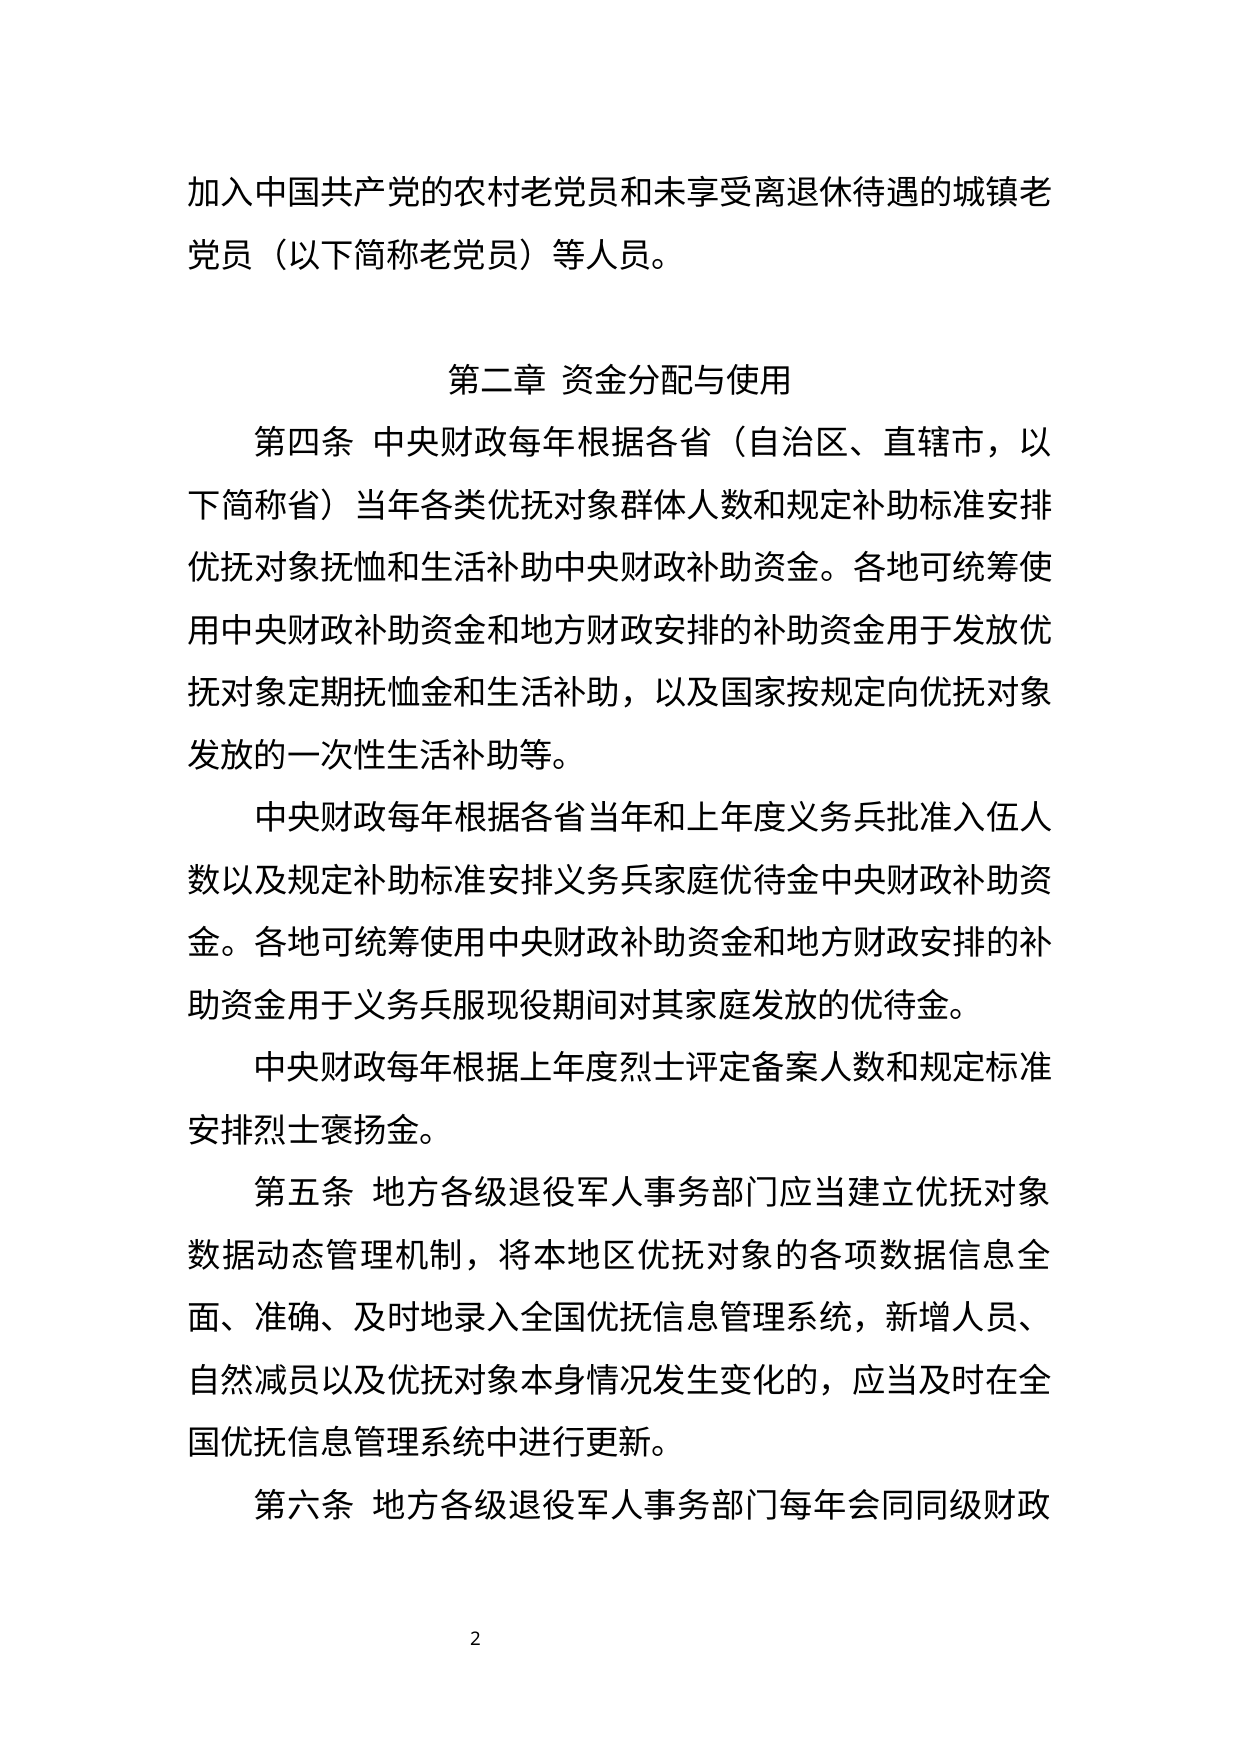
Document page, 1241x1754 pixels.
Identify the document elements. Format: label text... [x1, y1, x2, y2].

text 第五条 地方各级退役军人事务部门应当建立优抚对象数据动态管理机制，将本地区优抚对象的各项数据信息全面、准确、及时地录入全国优抚信息管理系统，新增人员、自然减员以及优抚对象本身情况发生变化的，应当及时在全国优抚信息管理系统中进行更新。 [187, 1155, 1053, 1467]
text 第四条 中央财政每年根据各省（自治区、直辖市，以下简称省）当年各类优抚对象群体人数和规定补助标准安排优抚对象抚恤和生活补助中央财政补助资金。各地可统筹使用中央财政补助资金和地方财政安排的补助资金用于发放优抚对象定期抚恤金和生活补助，以及国家按规定向优抚对象发放的一次性生活补助等。 [187, 405, 1053, 780]
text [187, 1467, 1053, 1530]
text 中央财政每年根据各省当年和上年度义务兵批准入伍人数以及规定补助标准安排义务兵家庭优待金中央财政补助资金。各地可统筹使用中央财政补助资金和地方财政安排的补助资金用于义务兵服现役期间对其家庭发放的优待金。 [187, 780, 1053, 1030]
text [187, 155, 1053, 280]
text 中央财政每年根据上年度烈士评定备案人数和规定标准安排烈士褒扬金。 [187, 1030, 1053, 1155]
list 第二章 资金分配与使用 [187, 342, 1053, 405]
